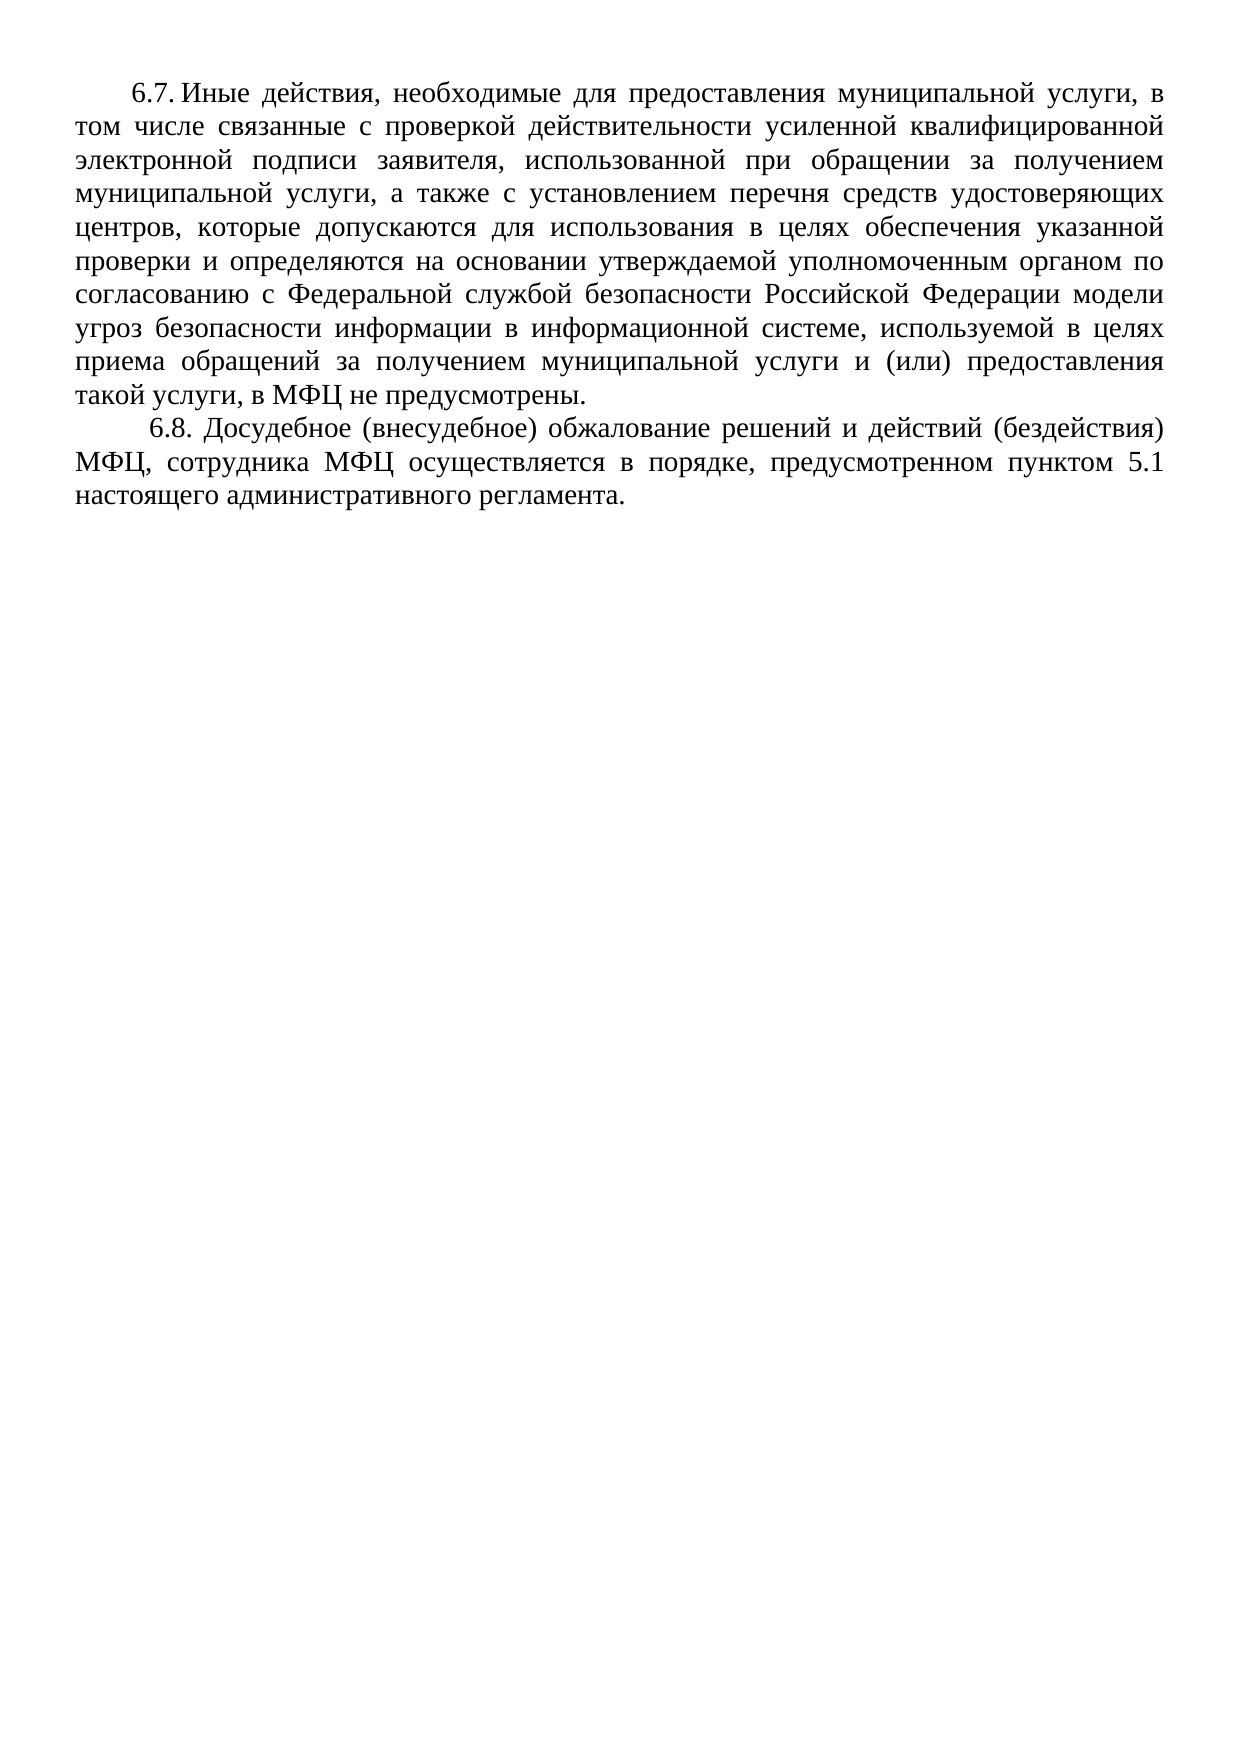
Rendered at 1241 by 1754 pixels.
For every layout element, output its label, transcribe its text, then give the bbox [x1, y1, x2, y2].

text 6.8. Досудебное (внесудебное) обжалование решений и действий (бездействия) МФЦ, сотрудника МФЦ осуществляется в порядке, предусмотренном пунктом 5.1 настоящего административного регламента. [75, 410, 1165, 511]
list Иные действия, необходимые для предоставления муниципальной услуги, в том числе связанные с проверкой действительности усиленной квалифицированной электронной подписи заявителя, использованной при обращении за получением муниципальной услуги, а также с установлением перечня средств удостоверяющих центров, которые допускаются для использования в целях обеспечения указанной проверки и определяются на основании утверждаемой уполномоченным органом по согласованию с Федеральной службой безопасности Российской Федерации модели угроз безопасности информации в информационной системе, используемой в целях приема обращений за получением муниципальной услуги и (или) предоставления такой услуги, в МФЦ не предусмотрены. [75, 75, 1165, 410]
